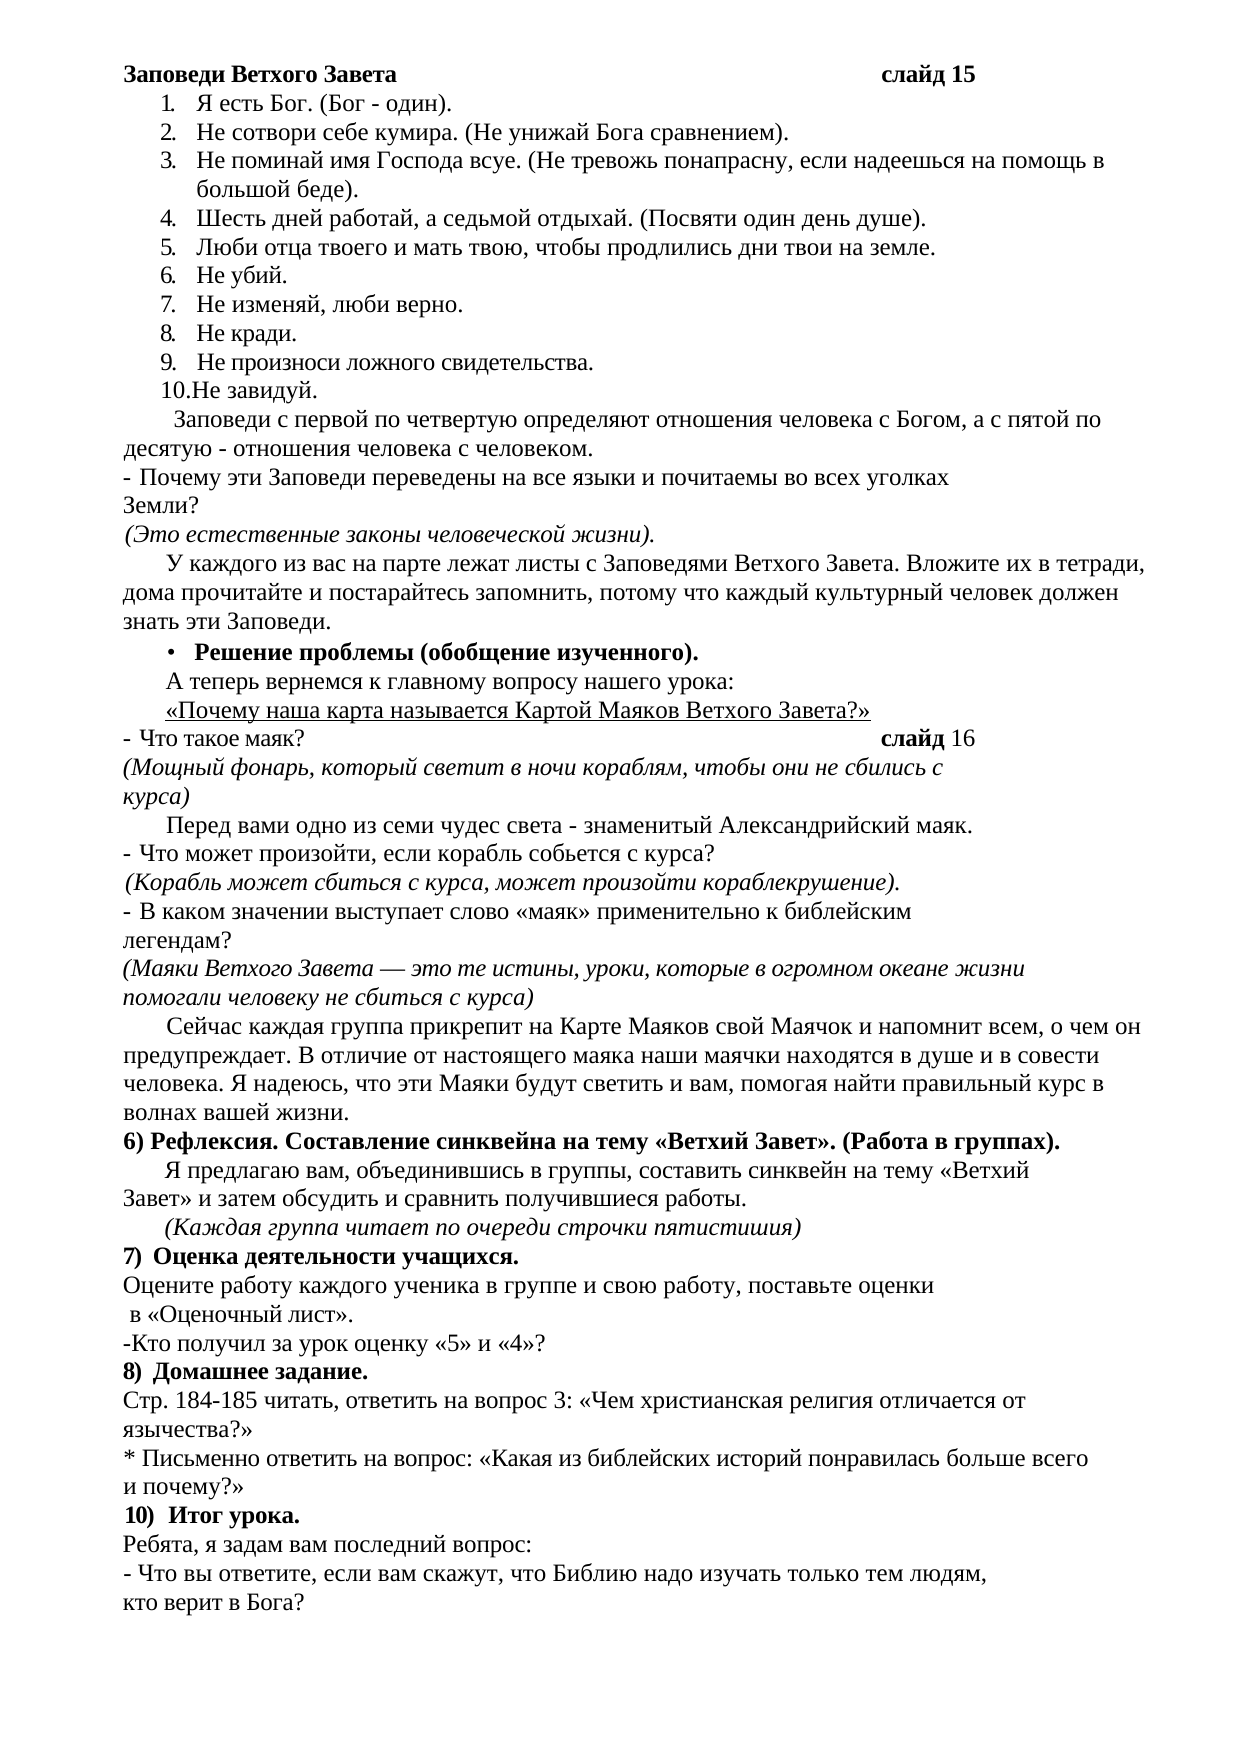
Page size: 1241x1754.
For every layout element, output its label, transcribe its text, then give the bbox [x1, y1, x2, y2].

text 8) Домашнее задание. [123, 1356, 1154, 1385]
text кто верит в Бога? [123, 1587, 1154, 1616]
text - Почему эти Заповеди переведены на все языки и почитаемы во всех уголках Земли? [123, 462, 1100, 519]
text Перед вами одно из семи чудес света - знаменитый Александрийский маяк. [166, 810, 1154, 838]
text Сейчас каждая группа прикрепит на Карте Маяков свой Маячок и напомнит всем, о чем он предупреждает. В отличие от настоящего маяка наши маячки находятся в душе и в совести человека. Я надеюсь, что эти Маяки будут светить и вам, помогая найти правильный курс в волнах вашей жизни. [123, 1011, 1154, 1126]
text Заповеди с первой по четвертую определяют отношения человека с Богом, а с пятой по десятую - отношения человека с человеком. [123, 404, 1154, 462]
text Стр. 184-185 читать, ответить на вопрос 3: «Чем христианская религия отличается от язычества?» [123, 1385, 1154, 1443]
text 7) Оценка деятельности учащихся. [123, 1241, 1154, 1270]
text Оцените работу каждого ученика в группе и свою работу, поставьте оценки [123, 1270, 1154, 1299]
list Не поминай имя Господа всуе. (Не тревожь понапрасну, если надеешься на помощь в большой беде). [160, 145, 1154, 203]
list Не сотвори себе кумира. (Не унижай Бога сравнением). [160, 117, 1154, 145]
text (Каждая группа читает по очереди строчки пятистишия) [123, 1212, 1100, 1241]
text в «Оценочный лист». [129, 1299, 1154, 1328]
list Не изменяй, люби верно. [160, 289, 1154, 318]
text - Что вы ответите, если вам скажут, что Библию надо изучать только тем людям, [123, 1558, 1154, 1587]
text • Решение проблемы (обобщение изученного). [167, 637, 1154, 666]
list Шесть дней работай, а седьмой отдыхай. (Посвяти один день душе). [160, 203, 1154, 232]
text (Корабль может сбиться с курса, может произойти кораблекрушение). [125, 867, 1154, 896]
text «Почему наша карта называется Картой Маяков Ветхого Завета?» [123, 695, 1100, 723]
text - Что может произойти, если корабль собьется с курса? [123, 838, 1154, 867]
text - Что такое маяк? слайд 16 (Мощный фонарь, который светит в ночи кораблям, чтобы они не сбились с курса) [123, 723, 1100, 810]
text (Маяки Ветхого Завета — это те истины, уроки, которые в огромном океане жизни помогали человеку не сбиться с курса) [122, 953, 1100, 1011]
text Я предлагаю вам, объединившись в группы, составить синквейн на тему «Ветхий Завет» и затем обсудить и сравнить получившиеся работы. [123, 1155, 1100, 1212]
text 9. Не произноси ложного свидетельства. 10.Не завидуй. [160, 347, 722, 404]
text 6) Рефлексия. Составление синквейна на тему «Ветхий Завет». (Работа в группах). [123, 1126, 1154, 1155]
text -Кто получил за урок оценку «5» и «4»? [123, 1328, 1154, 1356]
text 10) Итог урока. [124, 1501, 1154, 1529]
list Я есть Бог. (Бог - один). [160, 88, 1154, 117]
text * Письменно ответить на вопрос: «Какая из библейских историй понравилась больше всего и почему?» [123, 1443, 1100, 1500]
list Не кради. [160, 318, 1154, 347]
list Не убий. [160, 260, 1154, 289]
text Ребята, я задам вам последний вопрос: [122, 1529, 1154, 1558]
list Люби отца твоего и мать твою, чтобы продлились дни твои на земле. [160, 232, 1154, 260]
text У каждого из вас на парте лежат листы с Заповедями Ветхого Завета. Вложите их в тетради, дома прочитайте и постарайтесь запомнить, потому что каждый культурный человек должен знать эти Заповеди. [123, 548, 1154, 634]
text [123, 59, 1100, 88]
text - В каком значении выступает слово «маяк» применительно к библейским легендам? [123, 896, 1100, 953]
text А теперь вернемся к главному вопросу нашего урока: [123, 666, 1100, 695]
text (Это естественные законы человеческой жизни). [124, 519, 1154, 548]
